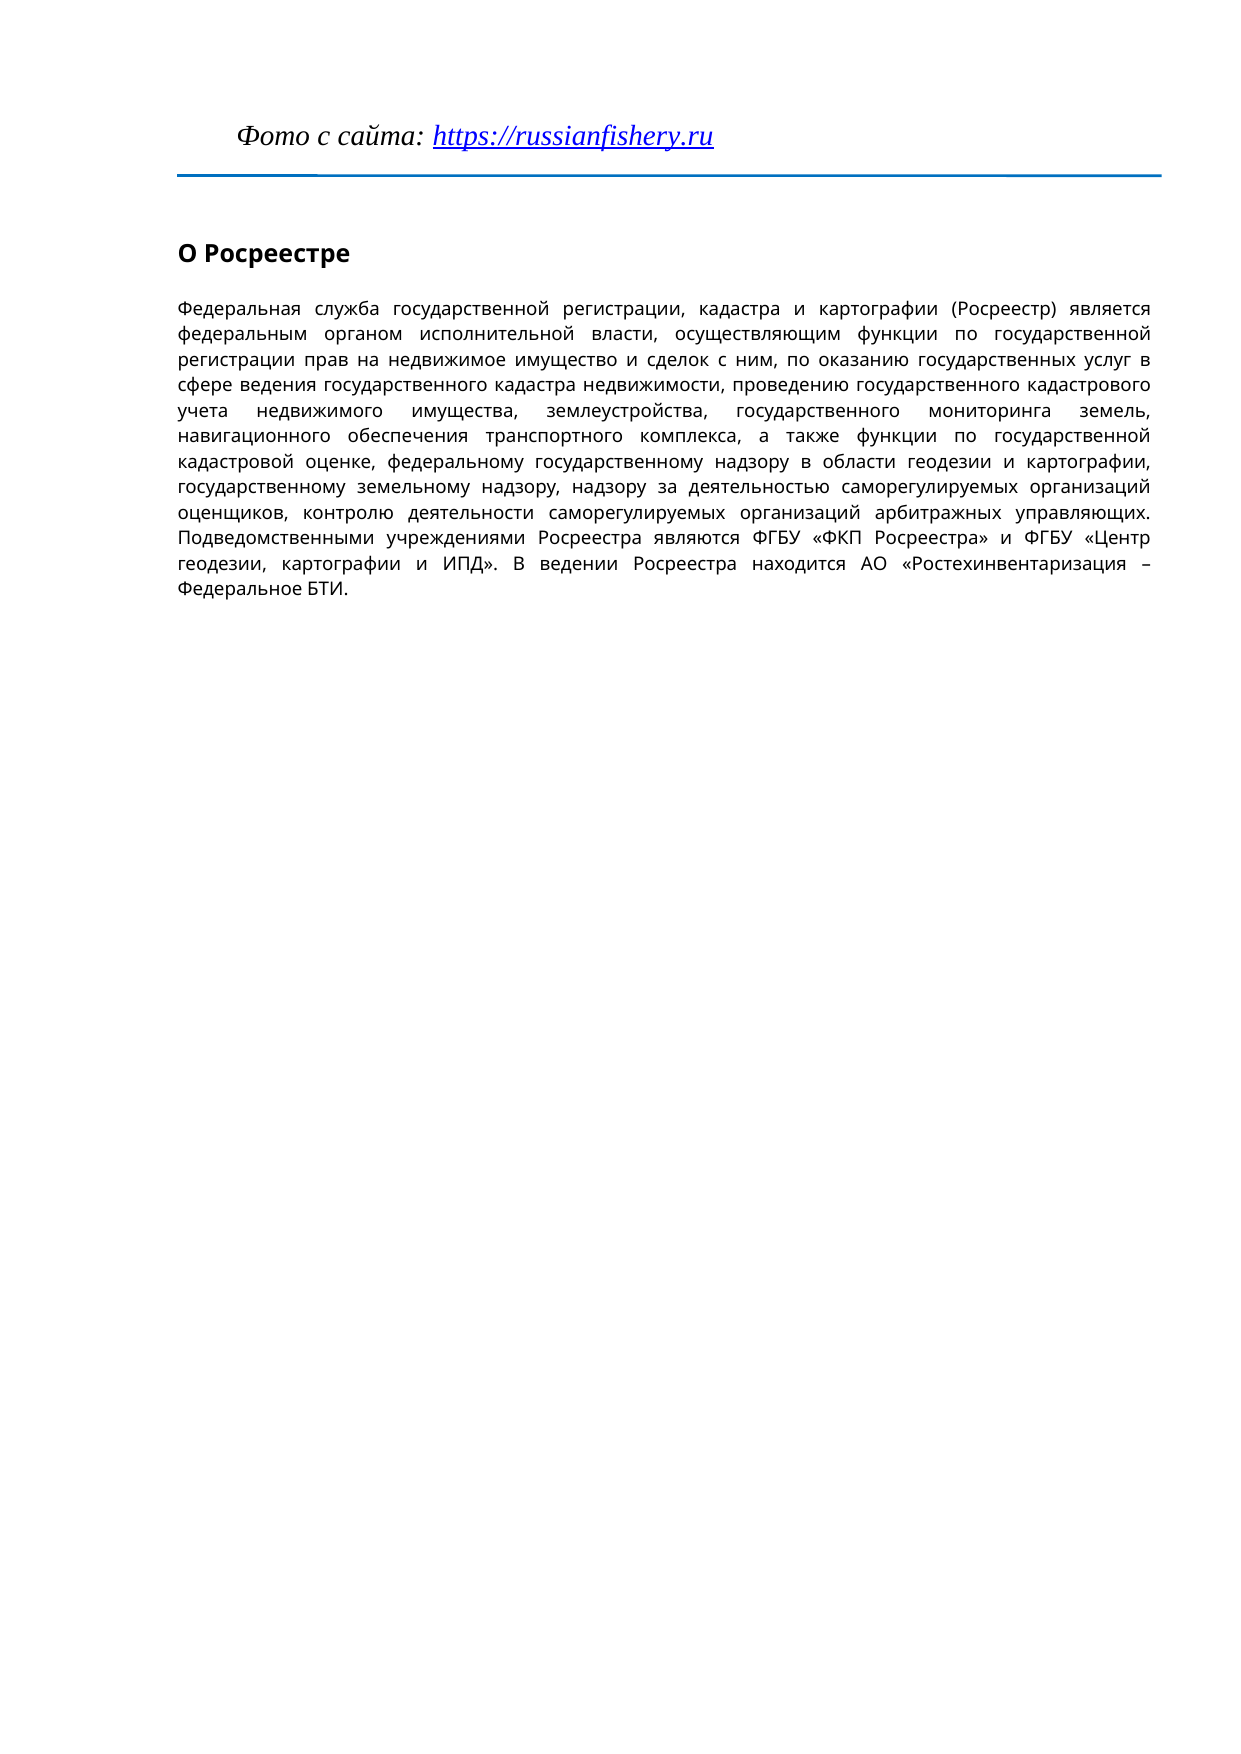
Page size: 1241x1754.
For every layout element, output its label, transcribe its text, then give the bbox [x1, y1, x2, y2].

text Фото с сайта: https://russianfishery.ru [177, 118, 1152, 152]
text Федеральная служба государственной регистрации, кадастра и картографии (Росреестр) является федеральным органом исполнительной власти, осуществляющим функции по государственной регистрации прав на недвижимое имущество и сделок с ним, по оказанию государственных услуг в сфере ведения государственного кадастра недвижимости, проведению государственного кадастрового учета недвижимого имущества, землеустройства, государственного мониторинга земель, навигационного обеспечения транспортного комплекса, а также функции по государственной кадастровой оценке, федеральному государственному надзору в области геодезии и картографии, государственному земельному надзору, надзору за деятельностью саморегулируемых организаций оценщиков, контролю деятельности саморегулируемых организаций арбитражных управляющих. Подведомственными учреждениями Росреестра являются ФГБУ «ФКП Росреестра» и ФГБУ «Центр геодезии, картографии и ИПД». В ведении Росреестра находится АО «Ростехинвентаризация – Федеральное БТИ. [177, 295, 1152, 601]
text О Росреестре [177, 236, 1152, 270]
